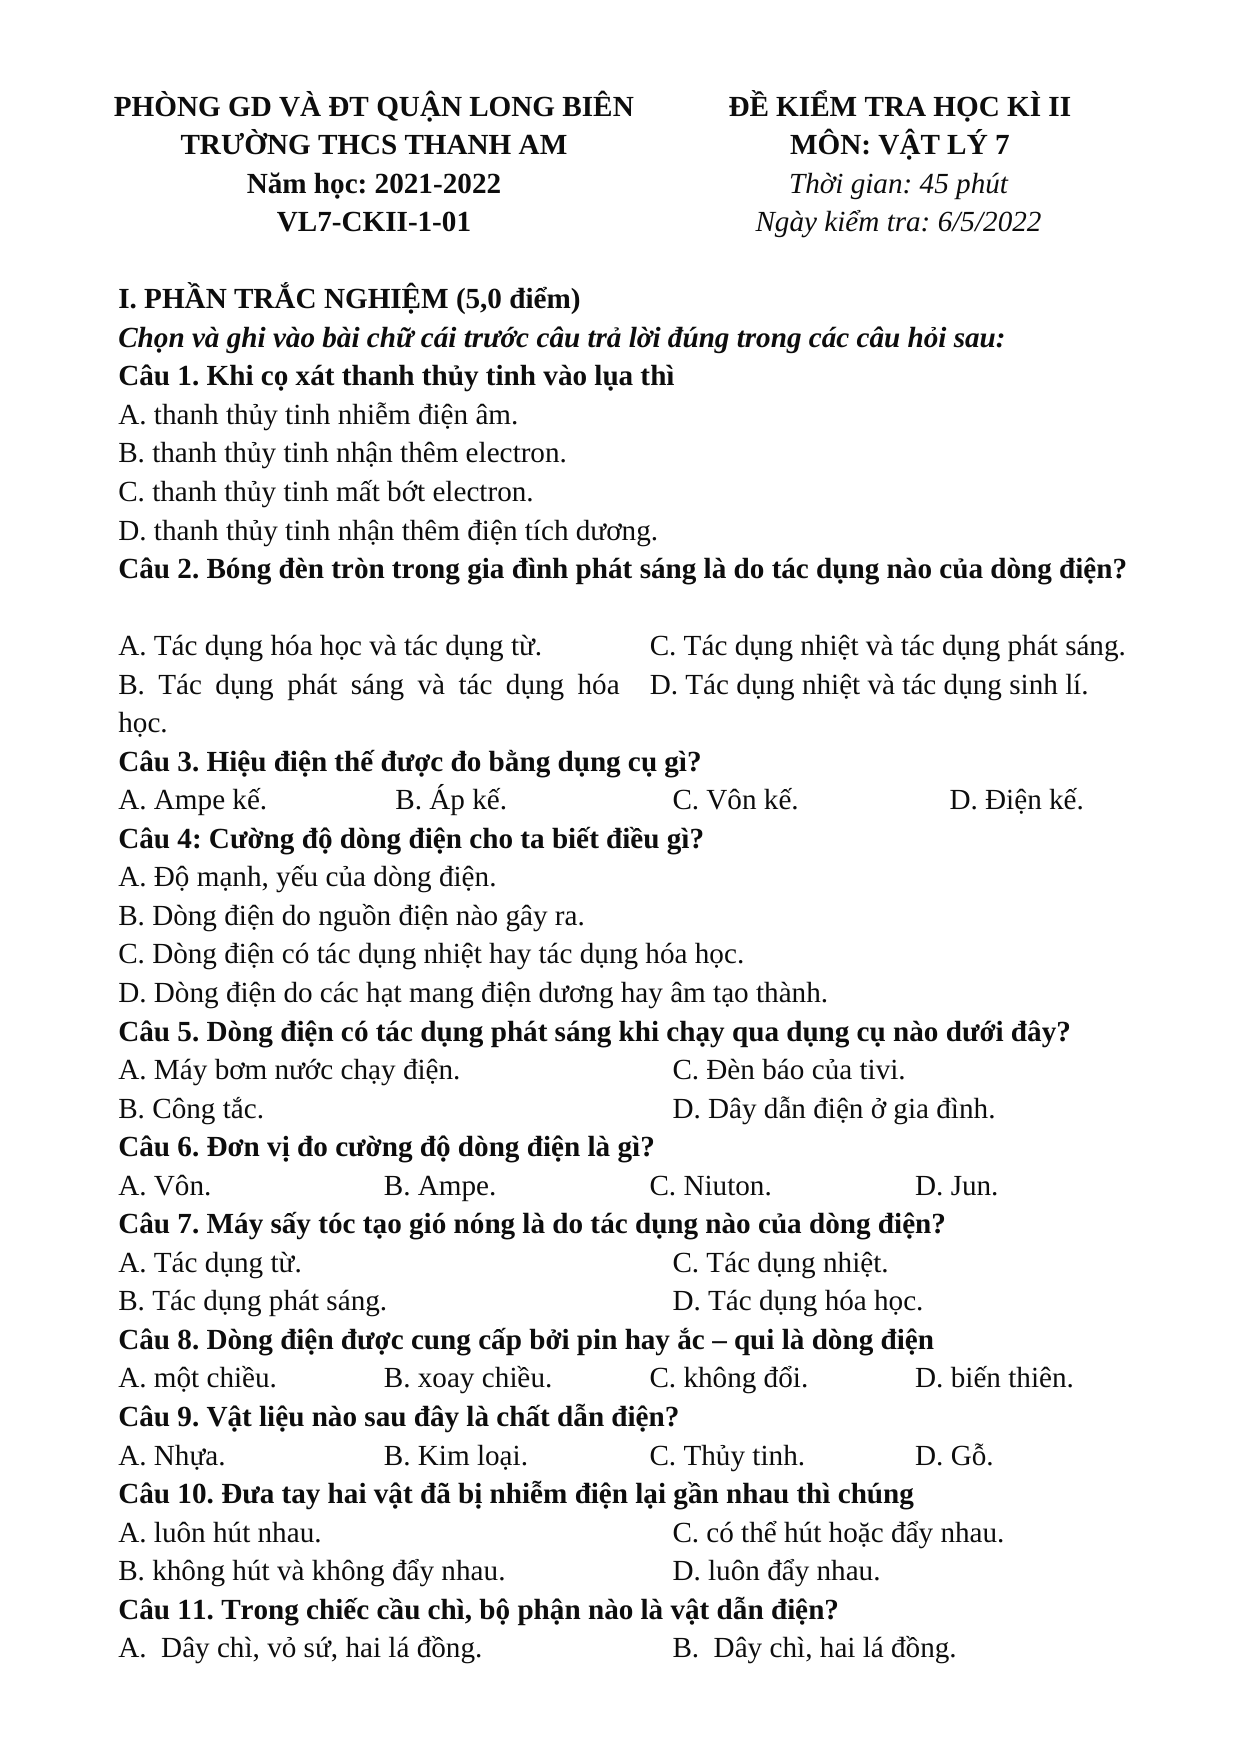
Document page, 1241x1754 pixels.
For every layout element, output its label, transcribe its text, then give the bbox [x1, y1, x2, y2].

text Câu 9. Vật liệu nào sau đây là chất dẫn điện? [118, 1399, 1152, 1433]
text A. Nhựa. B. Kim loại. C. Thủy tinh. D. Gỗ. [118, 1438, 1152, 1471]
text Câu 11. Trong chiếc cầu chì, bộ phận nào là vật dẫn điện? [118, 1592, 1152, 1625]
text A. Tác dụng từ. [118, 1245, 597, 1278]
text D. Tác dụng hóa học. [672, 1283, 1152, 1317]
text Câu 7. Máy sấy tóc tạo gió nóng là do tác dụng nào của dòng điện? [206, 1206, 1152, 1240]
table_header PHÒNG GD VÀ ĐT QUẬN LONG BIÊN TRƯỜNG THCS THANH AM Năm học: 2021-2022 VL7-CKII-1-01 [100, 89, 648, 281]
text A. một chiều. B. xoay chiều. C. không đổi. D. biến thiên. [118, 1361, 1152, 1394]
text Câu 2. Bóng đèn tròn trong gia đình phát sáng là do tác dụng nào của dòng điện? [118, 551, 1152, 585]
text B. Tác dụng phát sáng và tác dụng hóa học. [118, 667, 620, 739]
text A. Máy bơm nước chạy điện. [118, 1052, 597, 1086]
text C. thanh thủy tinh mất bớt electron. [118, 474, 1152, 508]
table_header ĐỀ KIỂM TRA HỌC KÌ II MÔN: VẬT LÝ 7 Thời gian: 45 phút Ngày kiểm tra: 6/5/2022 [648, 89, 1152, 281]
text C. có thể hút hoặc đẩy nhau. [672, 1515, 1152, 1548]
text B. thanh thủy tinh nhận thêm electron. [118, 436, 1152, 469]
text C. Tác dụng nhiệt. [672, 1245, 1152, 1278]
text D. Tác dụng nhiệt và tác dụng sinh lí. [649, 667, 1152, 700]
text C. Dòng điện có tác dụng nhiệt hay tác dụng hóa học. [118, 937, 1152, 970]
text B. Công tắc. [118, 1091, 597, 1124]
text D. Dây dẫn điện ở gia đình. [672, 1091, 1152, 1124]
text A. Dây chì, vỏ sứ, hai lá đồng. [118, 1630, 597, 1664]
text D. Dòng điện do các hạt mang điện dương hay âm tạo thành. [118, 975, 1152, 1009]
text C. Đèn báo của tivi. [672, 1052, 1152, 1086]
text I. PHẦN TRẮC NGHIỆM (5,0 điểm) [118, 281, 1152, 315]
text A. Tác dụng hóa học và tác dụng từ. [118, 628, 620, 662]
text D. luôn đẩy nhau. [672, 1553, 1152, 1587]
text A. thanh thủy tinh nhiễm điện âm. [118, 397, 1152, 431]
text Câu 10. Đưa tay hai vật đã bị nhiễm điện lại gần nhau thì chúng [118, 1476, 1152, 1510]
text A. Ampe kế. [118, 782, 320, 816]
text D. Điện kế. [949, 782, 1152, 816]
text D. thanh thủy tinh nhận thêm điện tích dương. [118, 513, 1152, 546]
text B. Dây chì, hai lá đồng. [672, 1630, 1152, 1664]
text A. Vôn. B. Ampe. C. Niuton. D. Jun. [118, 1168, 1152, 1201]
text Câu 6. Đơn vị đo cường độ dòng điện là gì? [118, 1129, 1152, 1163]
text Câu 8. Dòng điện được cung cấp bởi pin hay ắc – qui là dòng điện [118, 1322, 1152, 1356]
text B. Áp kế. [395, 782, 597, 816]
text B. Dòng điện do nguồn điện nào gây ra. [118, 898, 1152, 932]
text Câu 1. Khi cọ xát thanh thủy tinh vào lụa thì [118, 358, 1152, 392]
text A. luôn hút nhau. [118, 1515, 597, 1548]
text B. Tác dụng phát sáng. [118, 1283, 597, 1317]
text C. Tác dụng nhiệt và tác dụng phát sáng. [649, 628, 1152, 662]
text Câu 4: Cường độ dòng điện cho ta biết điều gì? [118, 821, 1152, 854]
text Câu 5. Dòng điện có tác dụng phát sáng khi chạy qua dụng cụ nào dưới đây? [118, 1014, 1152, 1047]
text Câu 3. Hiệu điện thế được đo bằng dụng cụ gì? [118, 744, 1152, 777]
text A. Độ mạnh, yếu của dòng điện. [118, 859, 1152, 893]
text Chọn và ghi vào bài chữ cái trước câu trả lời đúng trong các câu hỏi sau: [118, 320, 1152, 353]
text C. Vôn kế. [672, 782, 874, 816]
text B. không hút và không đẩy nhau. [118, 1553, 597, 1587]
